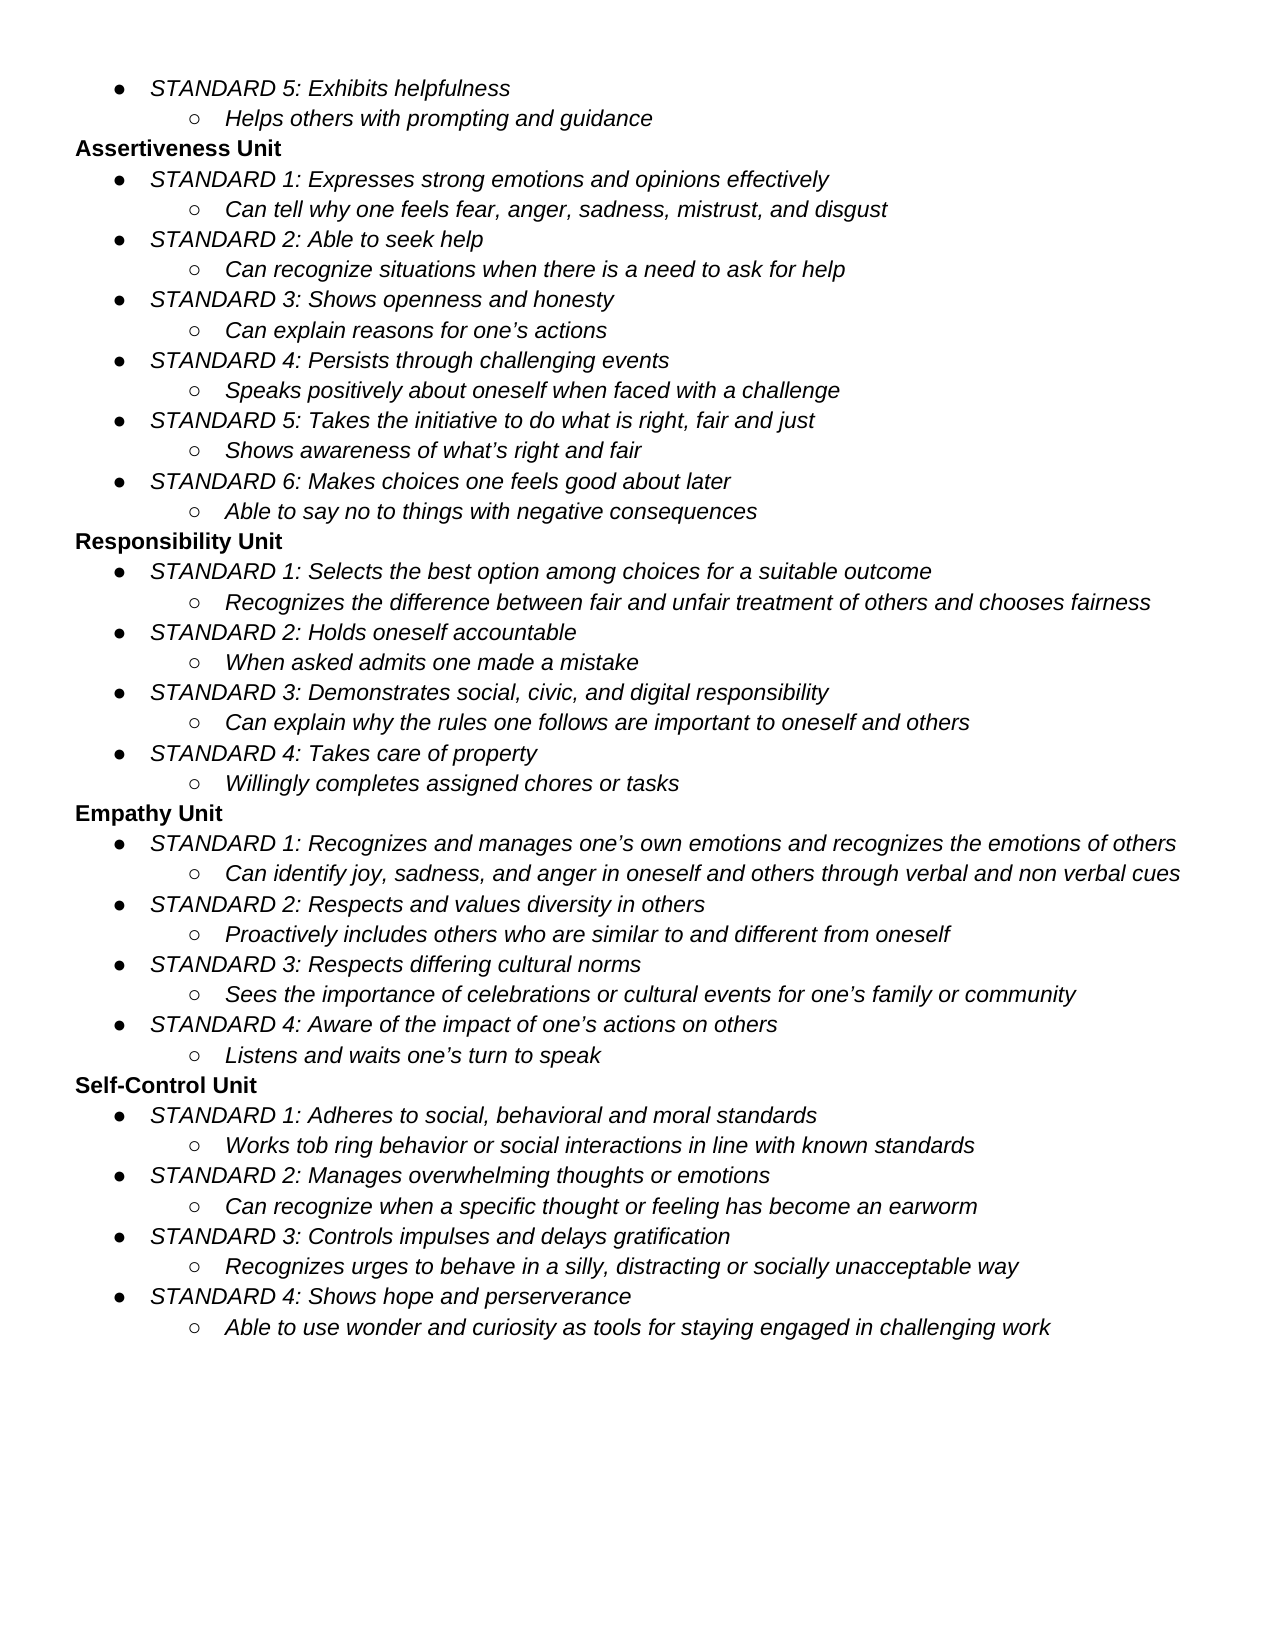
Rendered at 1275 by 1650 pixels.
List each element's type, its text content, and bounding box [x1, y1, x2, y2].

text Empathy Unit [75, 800, 1200, 826]
list STANDARD 5: Exhibits helpfulness [112, 75, 1200, 101]
list STANDARD 1: Expresses strong emotions and opinions effectively [112, 166, 1200, 192]
text Responsibility Unit [75, 528, 1200, 554]
list Shows awareness of what’s right and fair [187, 437, 1200, 464]
list STANDARD 5: Takes the initiative to do what is right, fair and just [112, 407, 1200, 434]
list STANDARD 4: Takes care of property [112, 739, 1200, 766]
list STANDARD 2: Able to seek help [112, 226, 1200, 252]
list STANDARD 1: Selects the best option among choices for a suitable outcome [112, 558, 1200, 585]
list Sees the importance of celebrations or cultural events for one’s family or community [187, 981, 1200, 1008]
list STANDARD 3: Respects differing cultural norms [112, 951, 1200, 977]
list Can explain why the rules one follows are important to oneself and others [187, 709, 1200, 736]
list STANDARD 2: Manages overwhelming thoughts or emotions [112, 1162, 1200, 1189]
text Self-Control Unit [75, 1072, 1200, 1098]
list Can explain reasons for one’s actions [187, 317, 1200, 343]
list STANDARD 4: Aware of the impact of one’s actions on others [112, 1011, 1200, 1038]
list STANDARD 1: Recognizes and manages one’s own emotions and recognizes the emotions of others [112, 830, 1200, 857]
list STANDARD 3: Demonstrates social, civic, and digital responsibility [112, 679, 1200, 706]
list Speaks positively about oneself when faced with a challenge [187, 377, 1200, 403]
list STANDARD 4: Persists through challenging events [112, 347, 1200, 373]
list Proactively includes others who are similar to and different from oneself [187, 921, 1200, 947]
list Willingly completes assigned chores or tasks [187, 770, 1200, 796]
list Recognizes urges to behave in a silly, distracting or socially unacceptable way [187, 1253, 1200, 1279]
list Can tell why one feels fear, anger, sadness, mistrust, and disgust [187, 196, 1200, 222]
list STANDARD 3: Controls impulses and delays gratification [112, 1223, 1200, 1249]
list STANDARD 6: Makes choices one feels good about later [112, 468, 1200, 494]
list Listens and waits one’s turn to speak [187, 1042, 1200, 1068]
list When asked admits one made a mistake [187, 649, 1200, 675]
list Can identify joy, sadness, and anger in oneself and others through verbal and non verbal cues [187, 860, 1200, 887]
list STANDARD 3: Shows openness and honesty [112, 286, 1200, 313]
text Assertiveness Unit [75, 135, 1200, 162]
list Can recognize situations when there is a need to ask for help [187, 256, 1200, 283]
list STANDARD 4: Shows hope and perserverance [112, 1283, 1200, 1310]
list Helps others with prompting and guidance [187, 105, 1200, 132]
list STANDARD 1: Adheres to social, behavioral and moral standards [112, 1102, 1200, 1128]
list STANDARD 2: Respects and values diversity in others [112, 891, 1200, 917]
list Able to say no to things with negative consequences [187, 498, 1200, 524]
list Able to use wonder and curiosity as tools for staying engaged in challenging work [187, 1313, 1200, 1340]
list Recognizes the difference between fair and unfair treatment of others and chooses fairness [187, 588, 1200, 615]
list STANDARD 2: Holds oneself accountable [112, 619, 1200, 645]
list Can recognize when a specific thought or feeling has become an earworm [187, 1193, 1200, 1219]
list Works tob ring behavior or social interactions in line with known standards [187, 1132, 1200, 1159]
